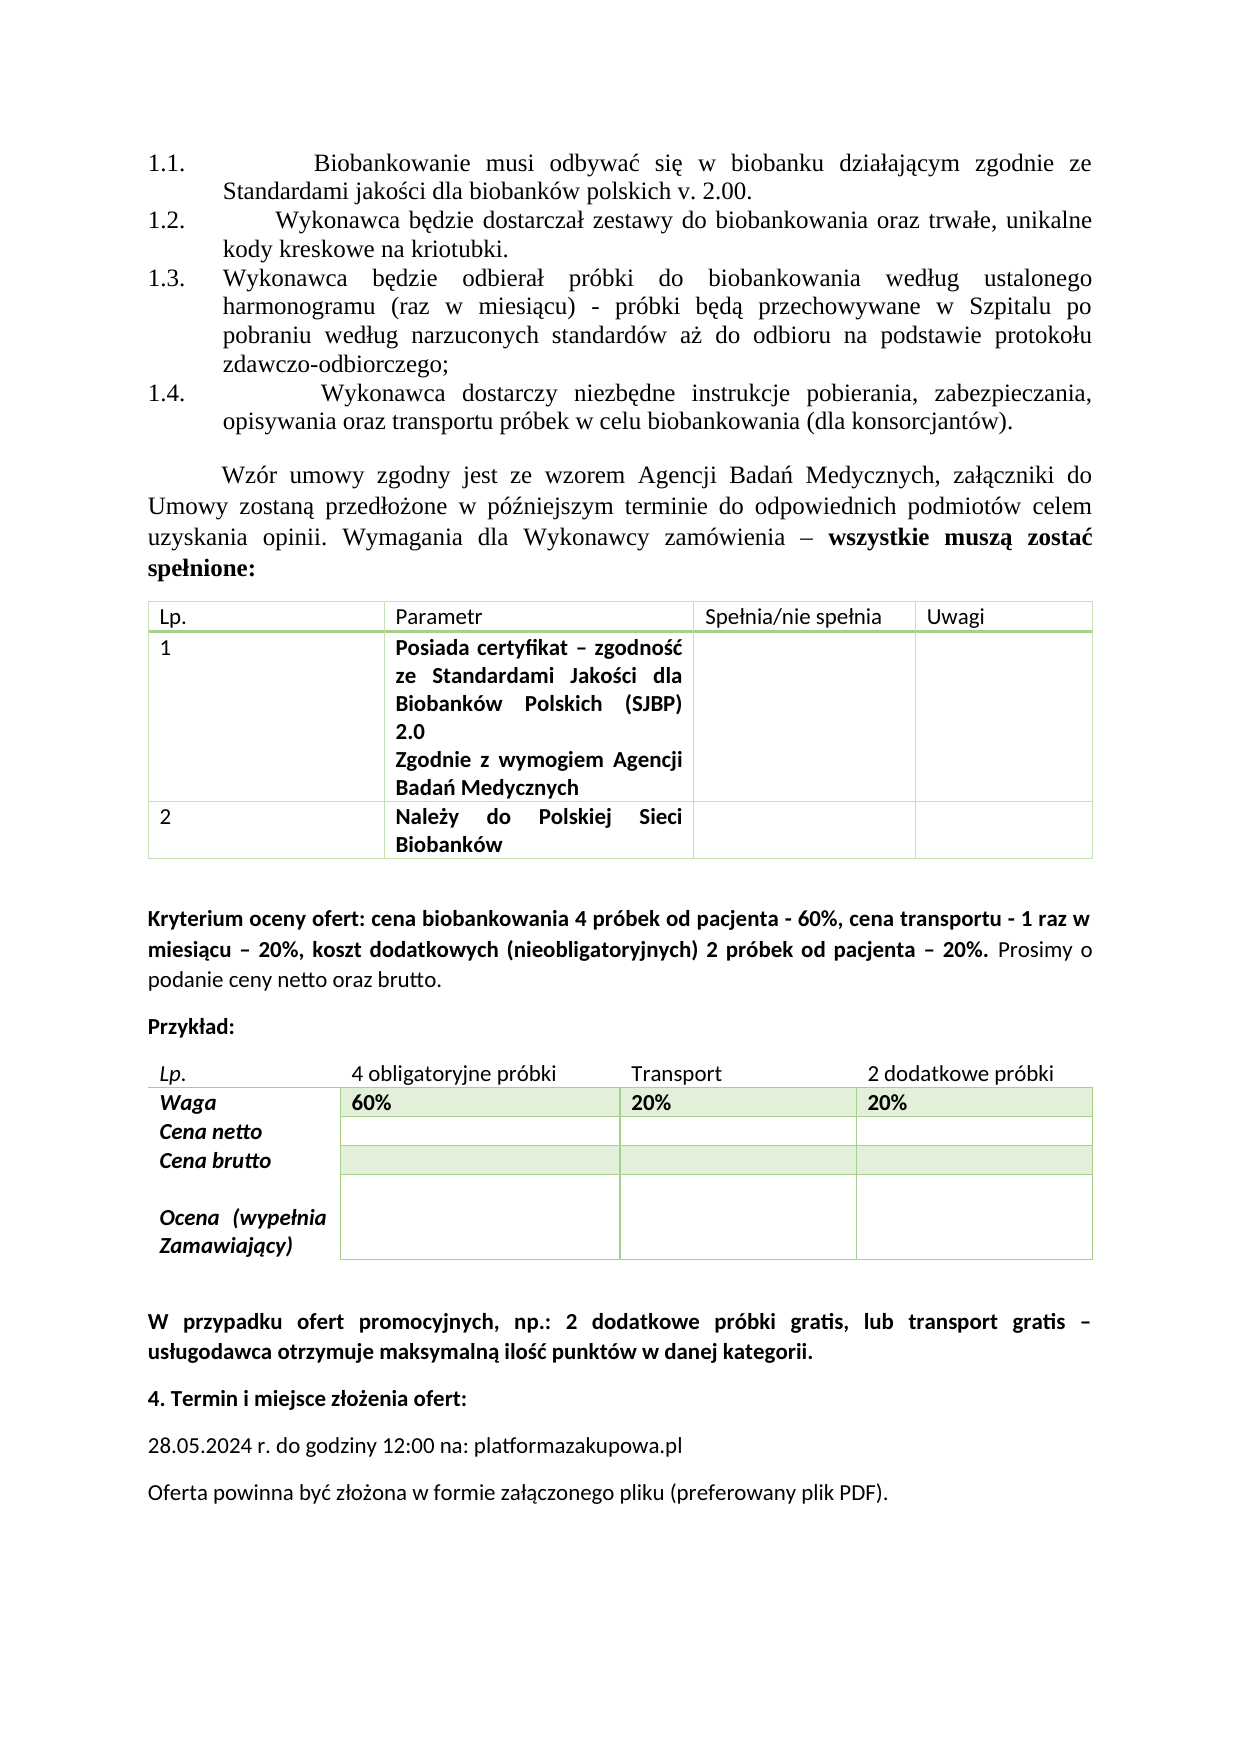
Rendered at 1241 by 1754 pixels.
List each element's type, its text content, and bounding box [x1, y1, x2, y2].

text 4. Termin i miejsce złożenia ofert: [148, 1384, 1093, 1412]
table_cell Cena netto [148, 1116, 340, 1145]
table_cell [341, 1146, 619, 1174]
table_cell [857, 1175, 1092, 1259]
text 28.05.2024 r. do godziny 12:00 na: platformazakupowa.pl [148, 1431, 1093, 1459]
table_cell Waga [148, 1088, 340, 1116]
table_cell 60% [341, 1088, 619, 1116]
table_cell 1 [149, 633, 384, 801]
list Wykonawca będzie odbierał próbki do biobankowania według ustalonego harmonogramu (raz w miesiącu) - próbki będą przechowywane w Szpitalu po pobraniu według narzuconych standardów aż do odbioru na podstawie protokołu zdawczo-odbiorczego; [148, 263, 1093, 378]
table_cell Ocena (wypełnia Zamawiający) [148, 1174, 340, 1259]
table_cell [694, 802, 915, 858]
table_header Uwagi [916, 602, 1092, 630]
text Wzór umowy zgodny jest ze wzorem Agencji Badań Medycznych, załączniki do Umowy zostaną przedłożone w późniejszym terminie do odpowiednich podmiotów celem uzyskania opinii. Wymagania dla Wykonawcy zamówienia – wszystkie muszą zostać spełnione: [148, 460, 1093, 582]
table_header Lp. [148, 1059, 340, 1087]
table_header 4 obligatoryjne próbki [340, 1059, 620, 1087]
table_cell [621, 1117, 856, 1145]
text Kryterium oceny ofert: cena biobankowania 4 próbek od pacjenta - 60%, cena transportu - 1 raz w miesiącu – 20%, koszt dodatkowych (nieobligatoryjnych) 2 próbek od pacjenta – 20%. Prosimy o podanie ceny netto oraz brutto. [148, 904, 1093, 993]
table_header Spełnia/nie spełnia [694, 602, 915, 630]
table_cell 2 [149, 802, 384, 858]
table_cell Należy do Polskiej Sieci Biobanków [385, 802, 693, 858]
text Przykład: [148, 1012, 1093, 1040]
table_cell [341, 1117, 619, 1145]
table_cell Posiada certyfikat – zgodność ze Standardami Jakości dla Biobanków Polskich (SJBP) 2.0 Zgodnie z wymogiem Agencji Badań Medycznych [385, 633, 693, 801]
table_cell [694, 633, 915, 801]
table_header Lp. [149, 602, 384, 630]
table_cell 20% [857, 1088, 1092, 1116]
list Wykonawca dostarczy niezbędne instrukcje pobierania, zabezpieczania, opisywania oraz transportu próbek w celu biobankowania (dla konsorcjantów). [148, 378, 1093, 435]
table_cell Cena brutto [148, 1145, 340, 1174]
table_header Transport [620, 1059, 856, 1087]
table_cell [916, 633, 1092, 801]
table_cell [621, 1175, 856, 1259]
list Wykonawca będzie dostarczał zestawy do biobankowania oraz trwałe, unikalne kody kreskowe na kriotubki. [148, 205, 1093, 263]
table_cell [341, 1175, 619, 1259]
text W przypadku ofert promocyjnych, np.: 2 dodatkowe próbki gratis, lub transport gratis – usługodawca otrzymuje maksymalną ilość punktów w danej kategorii. [148, 1307, 1093, 1365]
text Oferta powinna być złożona w formie załączonego pliku (preferowany plik PDF). [148, 1478, 1093, 1506]
table_cell 20% [621, 1088, 856, 1116]
table_header 2 dodatkowe próbki [856, 1059, 1092, 1087]
table_cell [857, 1117, 1092, 1145]
table_cell [857, 1146, 1092, 1174]
table_cell [916, 802, 1092, 858]
table_cell [621, 1146, 856, 1174]
list Biobankowanie musi odbywać się w biobanku działającym zgodnie ze Standardami jakości dla biobanków polskich v. 2.00. [148, 148, 1093, 205]
table_header Parametr [385, 602, 693, 630]
